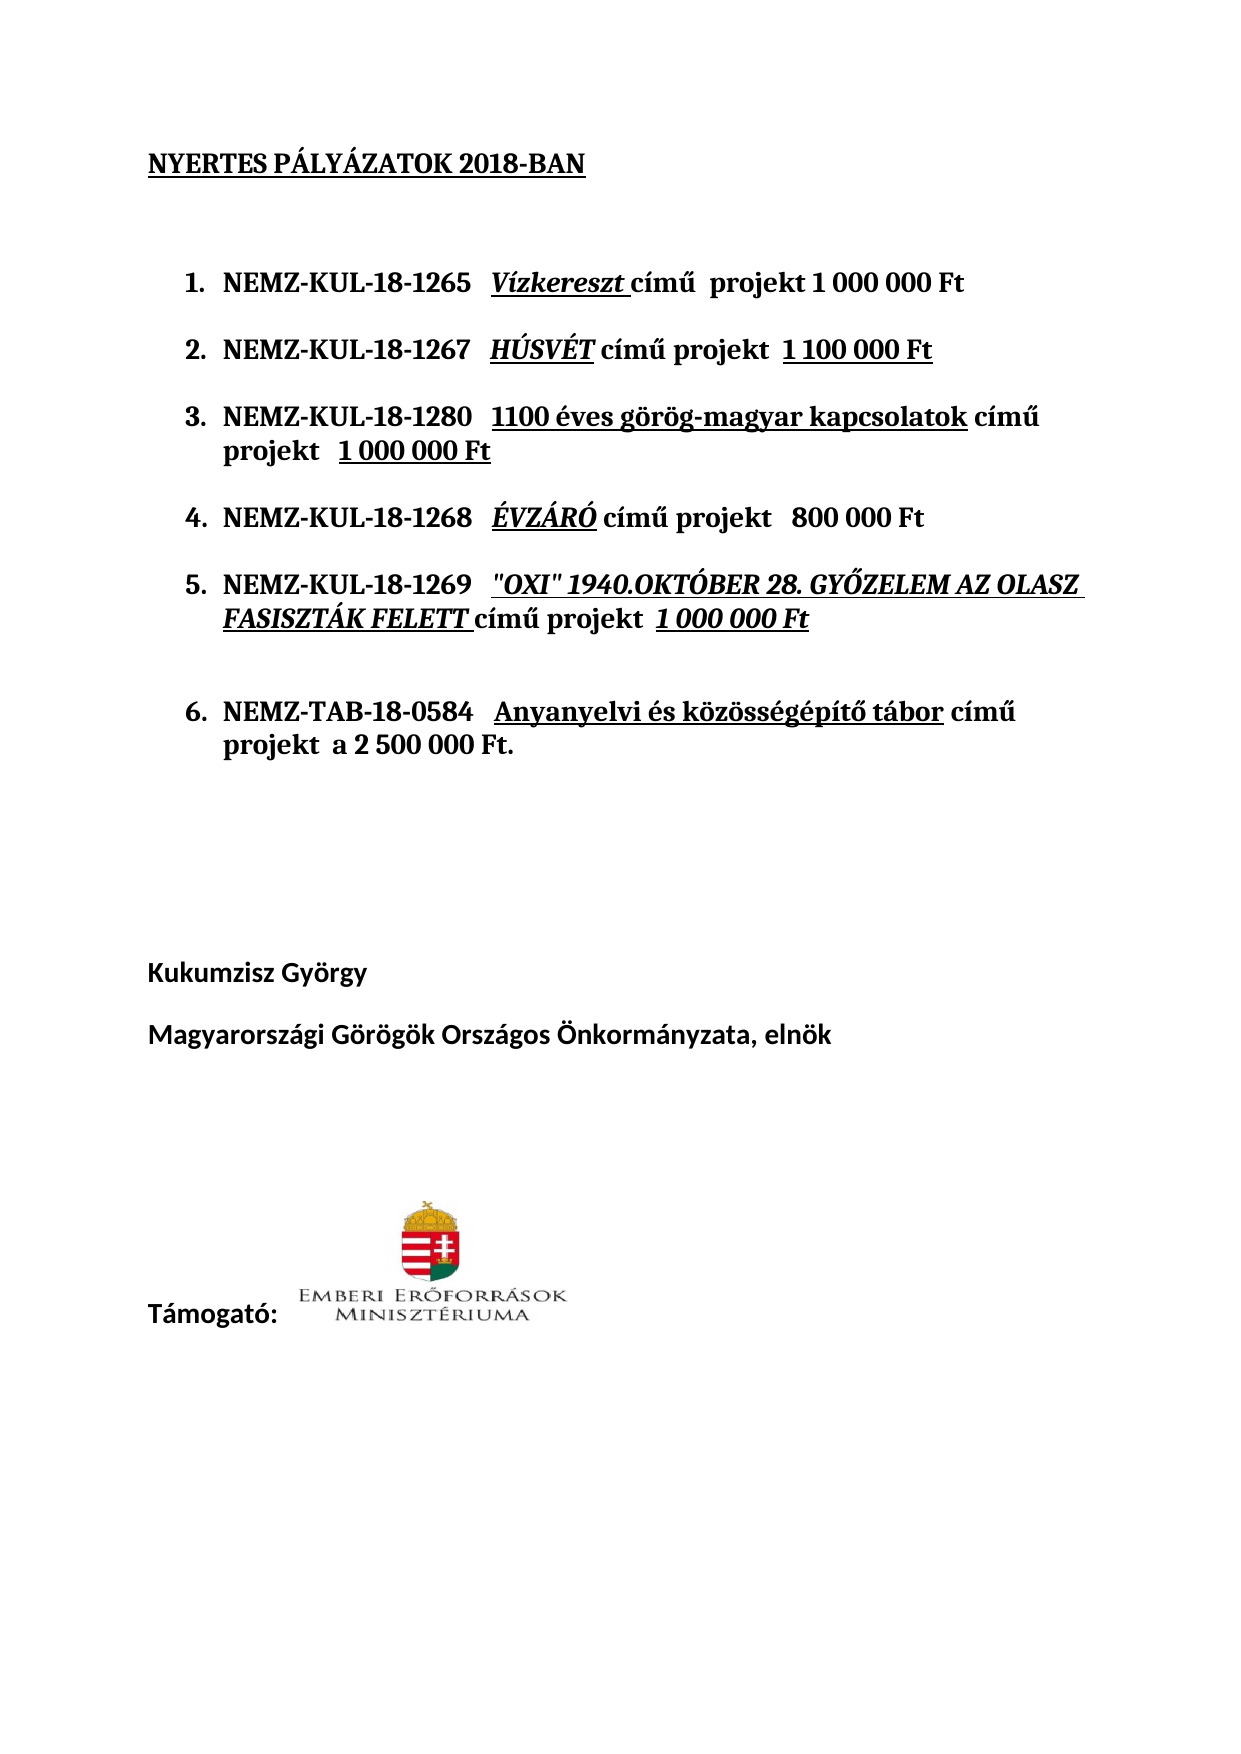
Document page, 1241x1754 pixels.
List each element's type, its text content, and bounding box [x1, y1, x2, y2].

text Magyarországi Görögök Országos Önkormányzata, elnök [148, 1016, 1093, 1052]
list NEMZ-KUL-18-1265 Vízkereszt című projekt 1 000 000 Ft [185, 266, 1093, 300]
picture [297, 1201, 569, 1324]
list NEMZ-KUL-18-1269 "OXI" 1940.OKTÓBER 28. GYŐZELEM AZ OLASZ FASISZTÁK FELETT című projekt 1 000 000 Ft [185, 568, 1093, 635]
list NEMZ-KUL-18-1268 ÉVZÁRÓ című projekt 800 000 Ft [185, 501, 1093, 535]
list NEMZ-KUL-18-1280 1100 éves görög-magyar kapcsolatok című projekt 1 000 000 Ft [185, 401, 1093, 468]
list NEMZ-TAB-18-0584 Anyanyelvi és közösségépítő tábor című projekt a 2 500 000 Ft. [185, 695, 1093, 762]
text NYERTES PÁLYÁZATOK 2018-BAN [148, 148, 1093, 181]
list NEMZ-KUL-18-1267 HÚSVÉT című projekt 1 100 000 Ft [185, 333, 1093, 367]
text Kukumzisz György [148, 954, 1093, 990]
